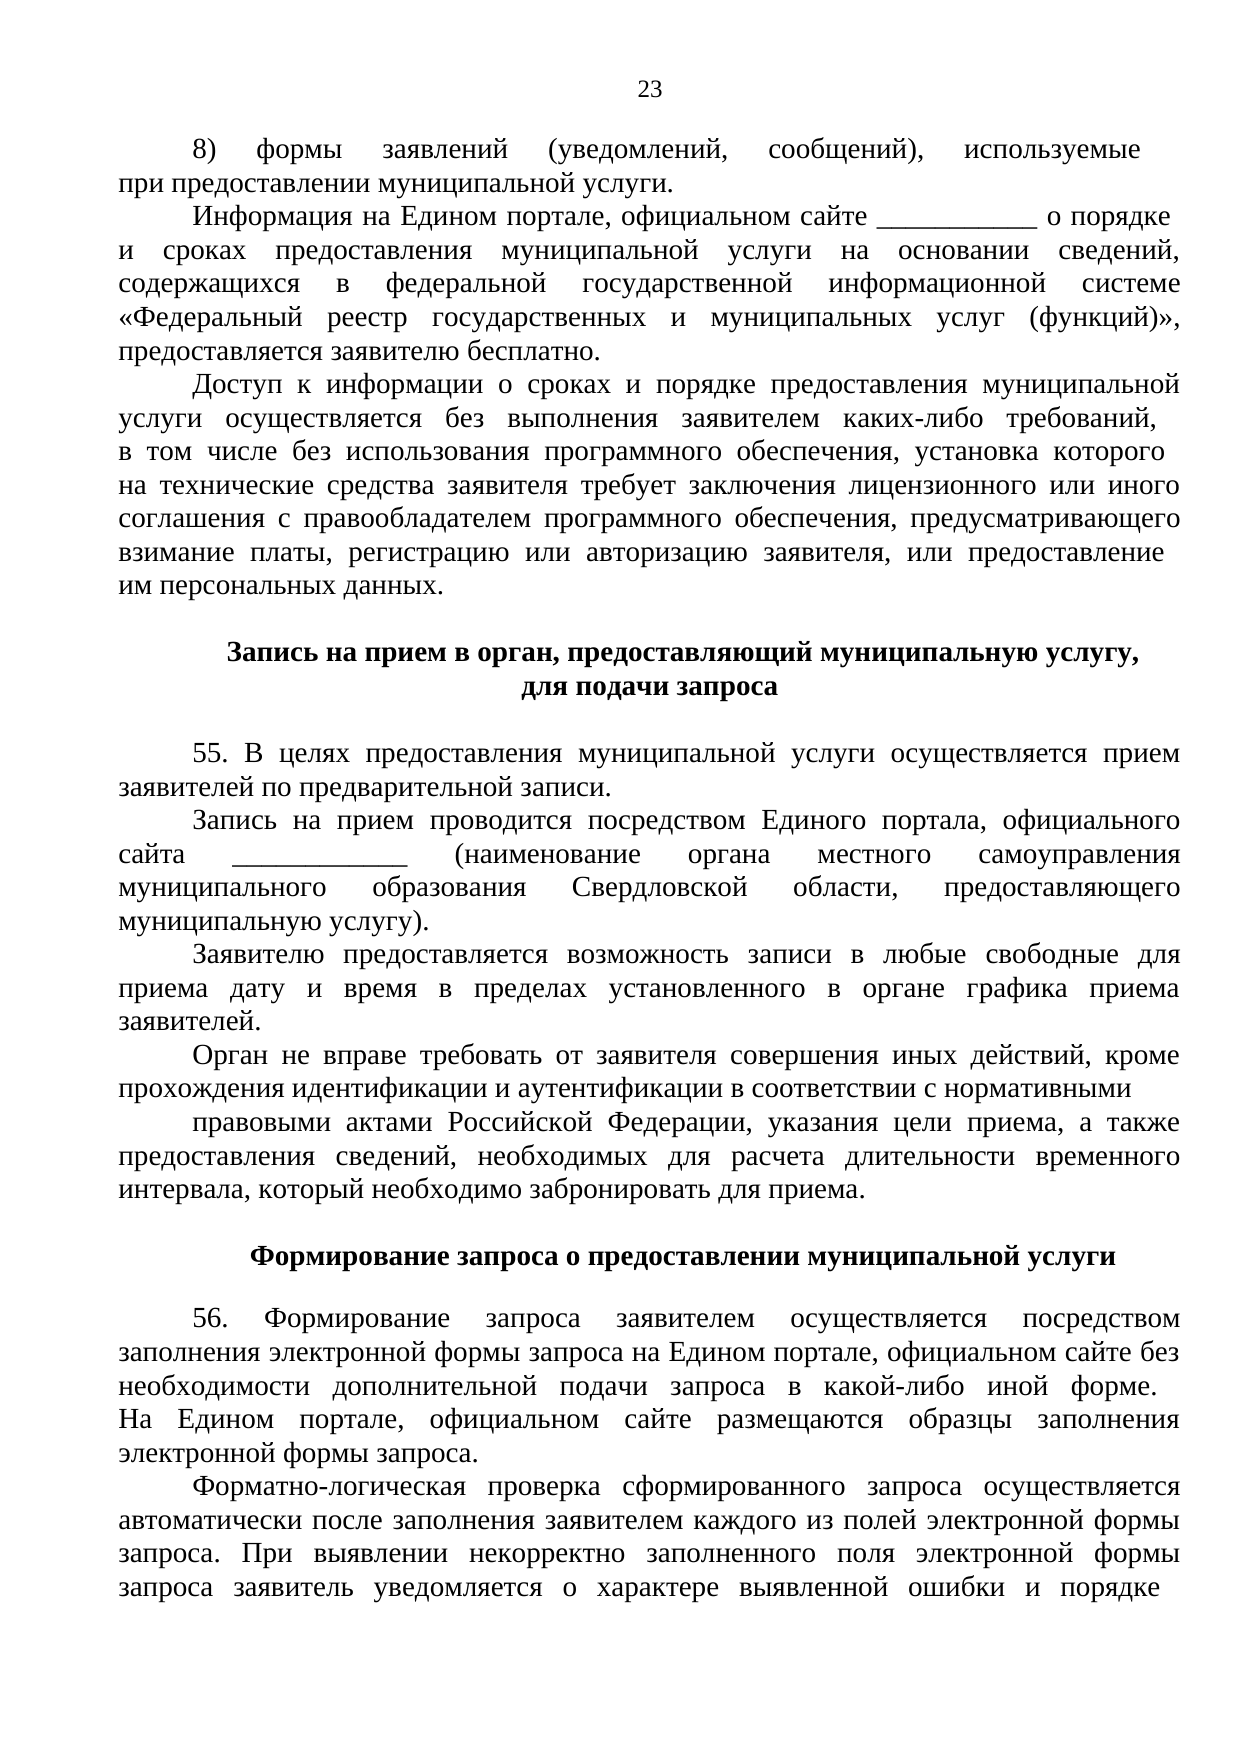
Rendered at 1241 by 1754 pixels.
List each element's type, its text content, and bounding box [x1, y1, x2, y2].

text Заявителю предоставляется возможность записи в любые свободные для приема дату и время в пределах установленного в органе графика приема заявителей. [118, 936, 1181, 1037]
text Запись на прием проводится посредством Единого портала, официального сайта ____________ (наименование органа местного самоуправления муниципального образования Свердловской области, предоставляющего муниципальную услугу). [118, 802, 1181, 936]
text 8) формы заявлений (уведомлений, сообщений), используемые при предоставлении муниципальной услуги. [118, 131, 1181, 198]
text 55. В целях предоставления муниципальной услуги осуществляется прием заявителей по предварительной записи. [118, 735, 1181, 802]
text Информация на Едином портале, официальном сайте ___________ о порядке и сроках предоставления муниципальной услуги на основании сведений, содержащихся в федеральной государственной информационной системе «Федеральный реестр государственных и муниципальных услуг (функций)», предоставляется заявителю бесплатно. [118, 198, 1181, 366]
text Орган не вправе требовать от заявителя совершения иных действий, кроме прохождения идентификации и аутентификации в соответствии с нормативными [118, 1037, 1181, 1104]
text правовыми актами Российской Федерации, указания цели приема, а также предоставления сведений, необходимых для расчета длительности временного интервала, который необходимо забронировать для приема. [118, 1104, 1181, 1205]
text Формирование запроса о предоставлении муниципальной услуги [118, 1238, 1181, 1301]
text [118, 1468, 1181, 1602]
text Доступ к информации о сроках и порядке предоставления муниципальной услуги осуществляется без выполнения заявителем каких-либо требований, в том числе без использования программного обеспечения, установка которого на технические средства заявителя требует заключения лицензионного или иного соглашения с правообладателем программного обеспечения, предусматривающего взимание платы, регистрацию или авторизацию заявителя, или предоставление им персональных данных. [118, 366, 1181, 601]
text Запись на прием в орган, предоставляющий муниципальную услугу, для подачи запроса [118, 634, 1181, 702]
text 56. Формирование запроса заявителем осуществляется посредством заполнения электронной формы запроса на Едином портале, официальном сайте без необходимости дополнительной подачи запроса в какой-либо иной форме. На Едином портале, официальном сайте размещаются образцы заполнения электронной формы запроса. [118, 1301, 1181, 1468]
